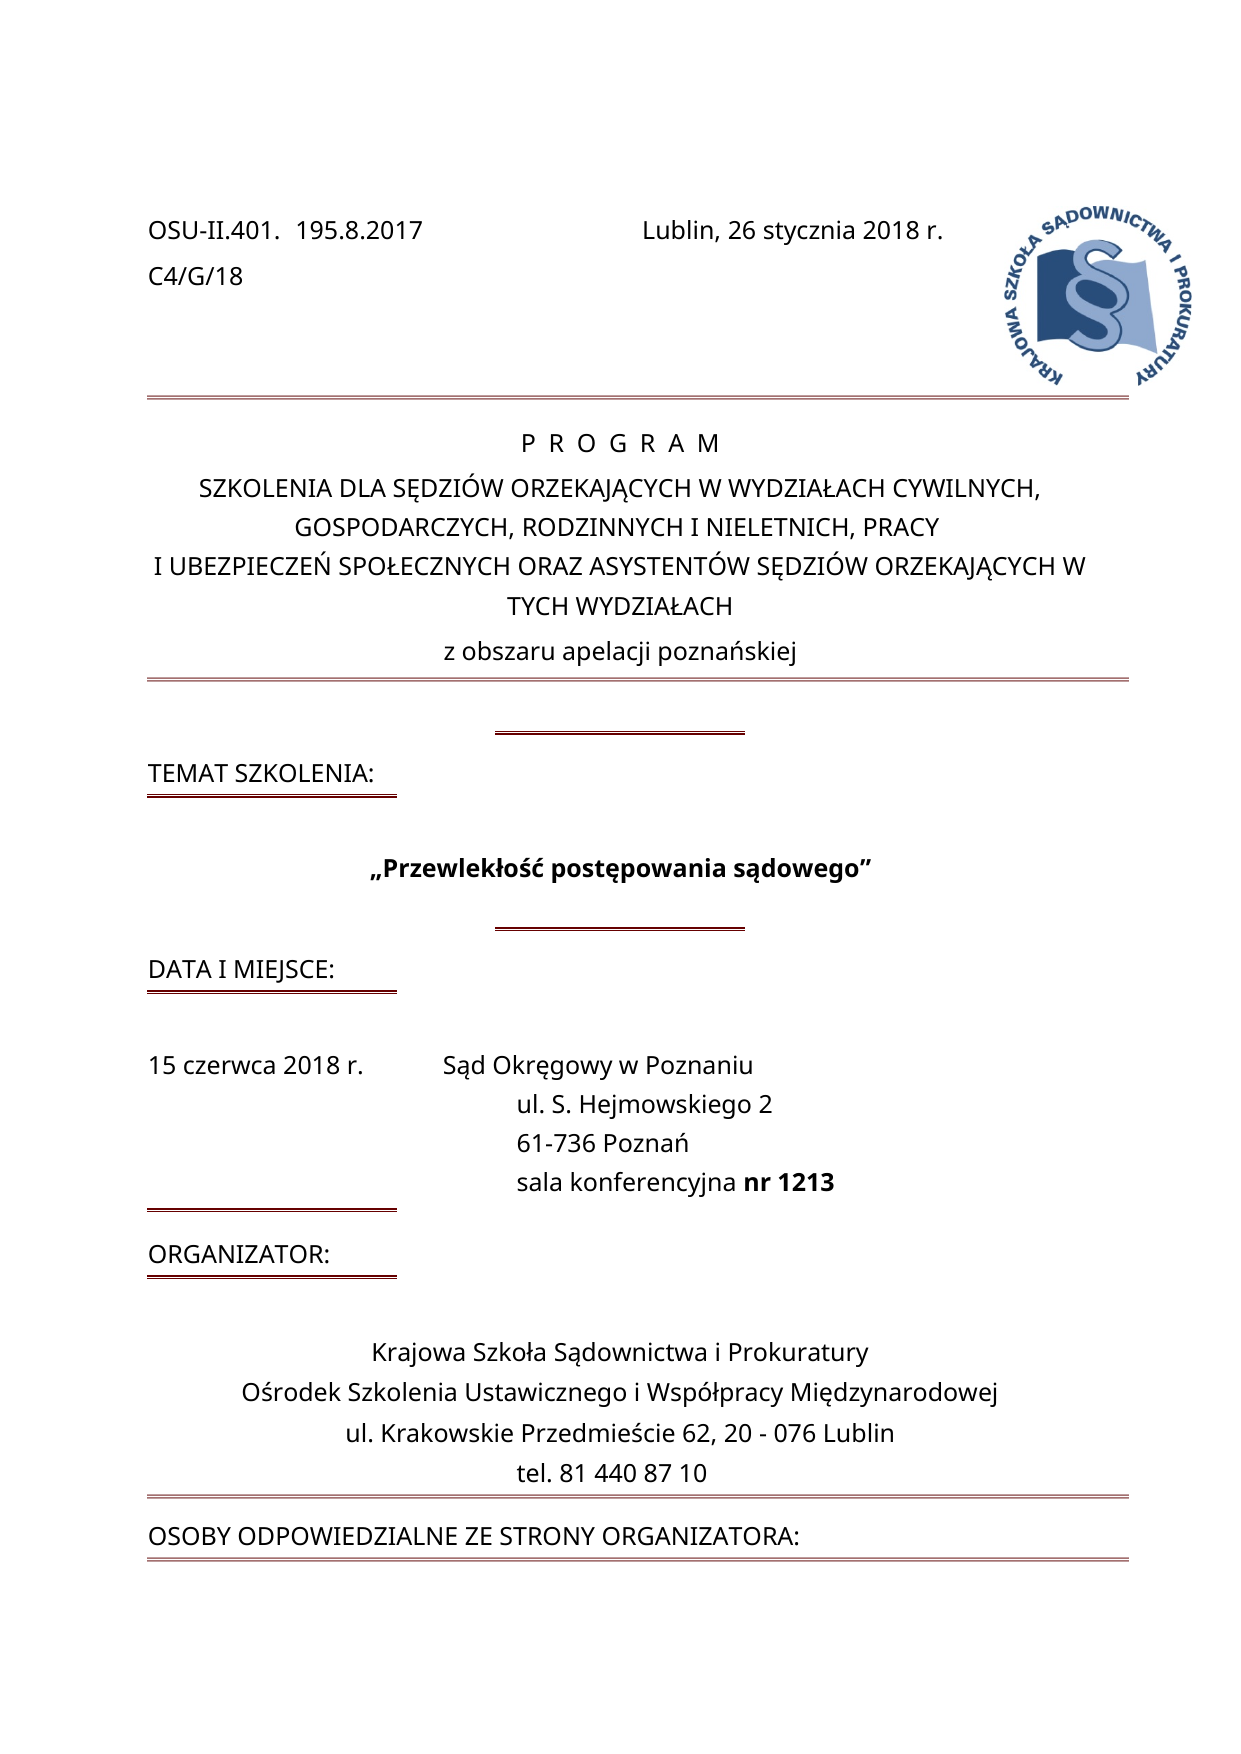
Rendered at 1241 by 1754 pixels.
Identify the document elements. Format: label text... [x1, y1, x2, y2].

picture [495, 726, 745, 739]
text ul. S. Hejmowskiego 2 [148, 1087, 1093, 1121]
text Krajowa Szkoła Sądownictwa i Prokuratury [148, 1335, 1093, 1369]
text sala konferencyjna nr 1213 [443, 1165, 1093, 1199]
text OSOBY ODPOWIEDZIALNE ZE STRONY ORGANIZATORA: [148, 1518, 1093, 1552]
picture [147, 789, 397, 802]
text ORGANIZATOR: [148, 1237, 1093, 1271]
text DATA I MIEJSCE: [148, 952, 1093, 986]
picture [147, 672, 1129, 686]
picture [1004, 206, 1192, 386]
text tel. 81 440 87 10 [148, 1456, 1093, 1489]
picture [147, 1489, 1129, 1503]
text C4/G/18 [148, 258, 1004, 292]
text z obszaru apelacji poznańskiej [148, 633, 1093, 668]
text 61-736 Poznań [443, 1126, 1093, 1160]
text TEMAT SZKOLENIA: [148, 756, 1093, 790]
picture [495, 923, 745, 935]
text 15 czerwca 2018 r. Sąd Okręgowy w Poznaniu [148, 1047, 1093, 1082]
picture [147, 390, 1129, 404]
picture [147, 1271, 397, 1283]
text Ośrodek Szkolenia Ustawicznego i Współpracy Międzynarodowej [148, 1375, 1093, 1409]
picture [147, 1204, 397, 1216]
text OSU-II.401. 195.8.2017 Lublin, 26 stycznia 2018 r. [148, 213, 1004, 247]
text „Przewlekłość postępowania sądowego” [148, 851, 1093, 885]
text P R O G R A M [148, 425, 1093, 459]
picture [147, 1552, 1129, 1566]
text SZKOLENIA DLA SĘDZIÓW ORZEKAJĄCYCH W WYDZIAŁACH CYWILNYCH, GOSPODARCZYCH, RODZINNYCH I NIELETNICH, PRACY I UBEZPIECZEŃ SPOŁECZNYCH ORAZ ASYSTENTÓW SĘDZIÓW ORZEKAJĄCYCH W TYCH WYDZIAŁACH [148, 471, 1093, 622]
text ul. Krakowskie Przedmieście 62, 20 - 076 Lublin [148, 1415, 1093, 1449]
picture [147, 986, 397, 998]
